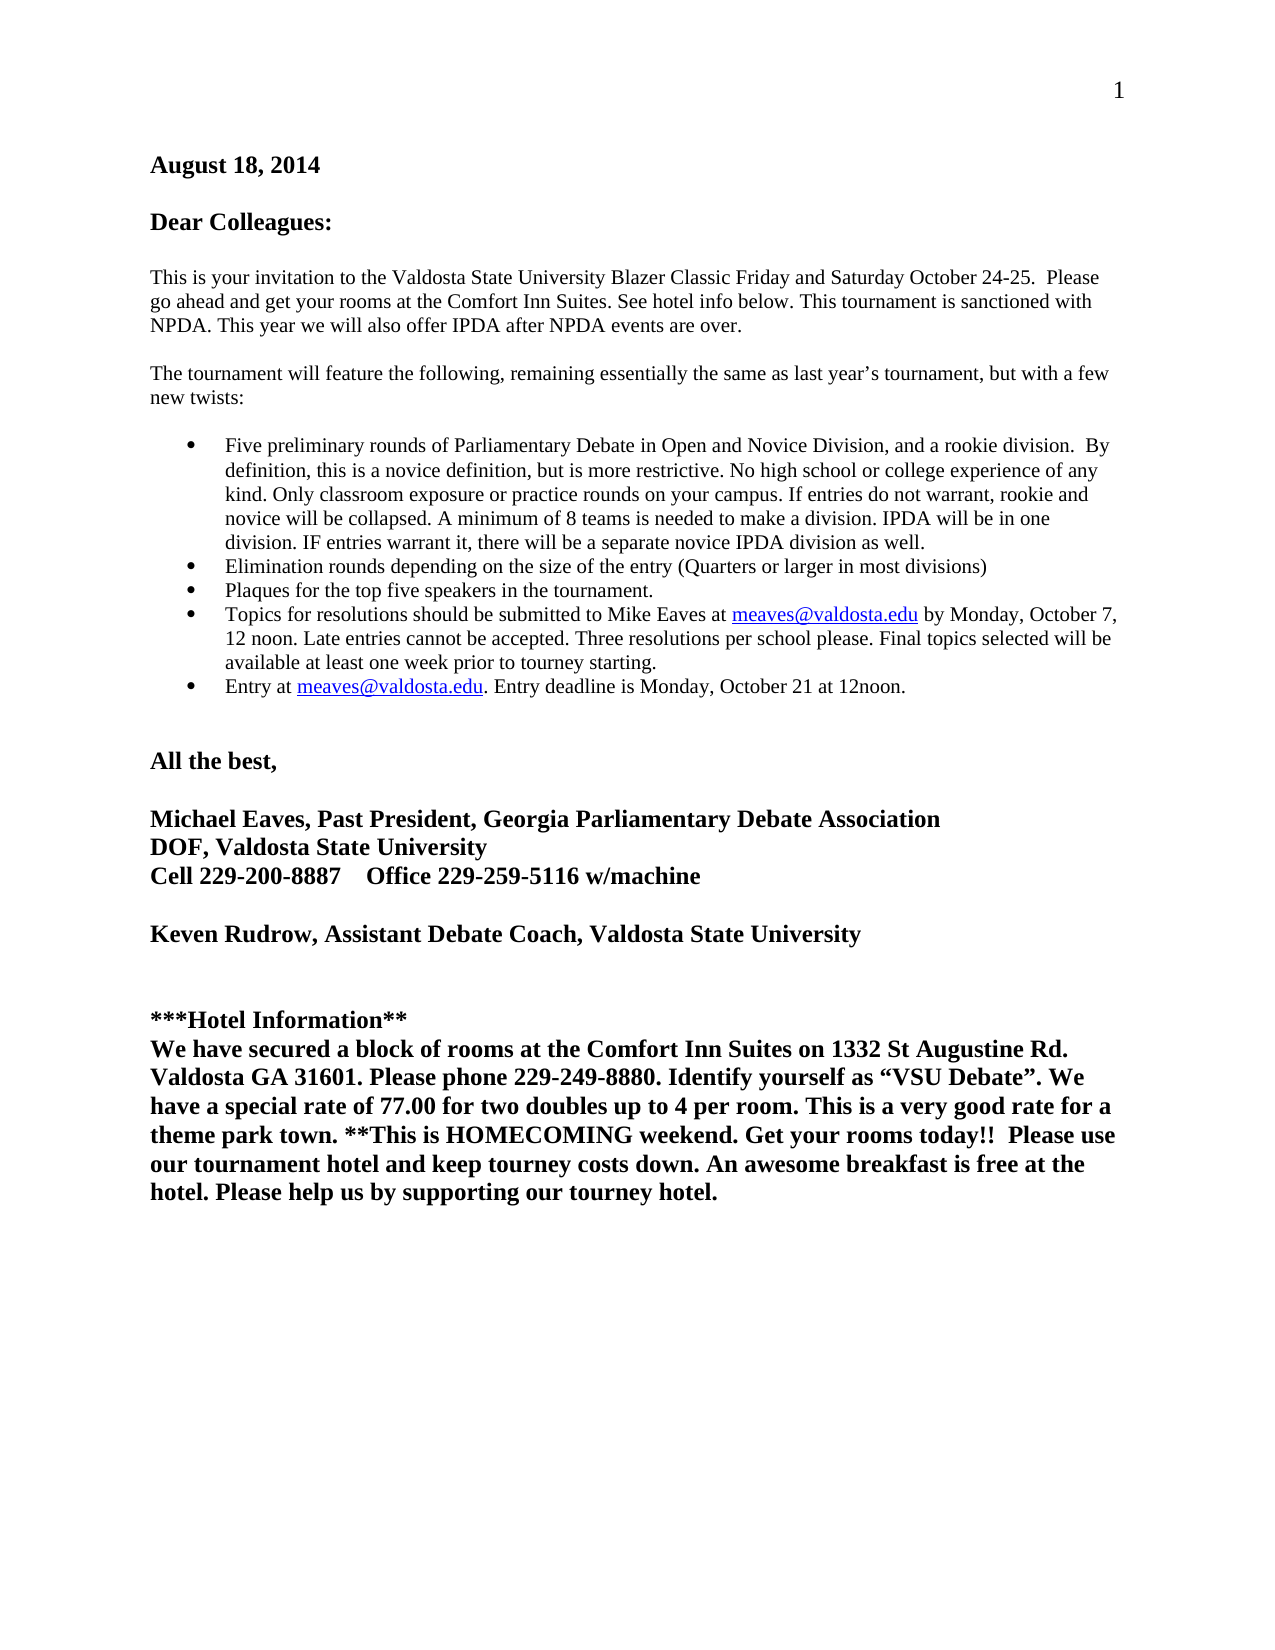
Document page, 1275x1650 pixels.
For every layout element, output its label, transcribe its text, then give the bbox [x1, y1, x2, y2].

list Elimination rounds depending on the size of the entry (Quarters or larger in most divisions) [187, 554, 1125, 578]
list Five preliminary rounds of Parliamentary Debate in Open and Novice Division, and a rookie division. By definition, this is a novice definition, but is more restrictive. No high school or college experience of any kind. Only classroom exposure or practice rounds on your campus. If entries do not warrant, rookie and novice will be collapsed. A minimum of 8 teams is needed to make a division. IPDA will be in one division. IF entries warrant it, there will be a separate novice IPDA division as well. [187, 433, 1125, 554]
list Topics for resolutions should be submitted to Mike Eaves at meaves@valdosta.edu by Monday, October 7, 12 noon. Late entries cannot be accepted. Three resolutions per school please. Final topics selected will be available at least one week prior to tourney starting. [187, 602, 1125, 674]
text ***Hotel Information** [150, 1005, 1125, 1034]
text All the best, [150, 746, 1125, 775]
text Keven Rudrow, Assistant Debate Coach, Valdosta State University [150, 919, 1125, 947]
text This is your invitation to the Valdosta State University Blazer Classic Friday and Saturday October 24-25. Please go ahead and get your rooms at the Comfort Inn Suites. See hotel info below. This tournament is sanctioned with NPDA. This year we will also offer IPDA after NPDA events are over. [150, 265, 1125, 337]
text DOF, Valdosta State University [150, 832, 1125, 861]
text Dear Colleagues: [150, 207, 1125, 236]
text Michael Eaves, Past President, Georgia Parliamentary Debate Association [150, 804, 1125, 832]
list Plaques for the top five speakers in the tournament. [187, 578, 1125, 602]
text Cell 229-200-8887 Office 229-259-5116 w/machine [150, 861, 1125, 890]
text The tournament will feature the following, remaining essentially the same as last year’s tournament, but with a few new twists: [150, 361, 1125, 409]
text August 18, 2014 [150, 150, 1125, 179]
text We have secured a block of rooms at the Comfort Inn Suites on 1332 St Augustine Rd. Valdosta GA 31601. Please phone 229-249-8880. Identify yourself as “VSU Debate”. We have a special rate of 77.00 for two doubles up to 4 per room. This is a very good rate for a theme park town. **This is HOMECOMING weekend. Get your rooms today!! Please use our tournament hotel and keep tourney costs down. An awesome breakfast is free at the hotel. Please help us by supporting our tourney hotel. [150, 1034, 1125, 1206]
list Entry at meaves@valdosta.edu. Entry deadline is Monday, October 21 at 12noon. [187, 674, 1125, 698]
